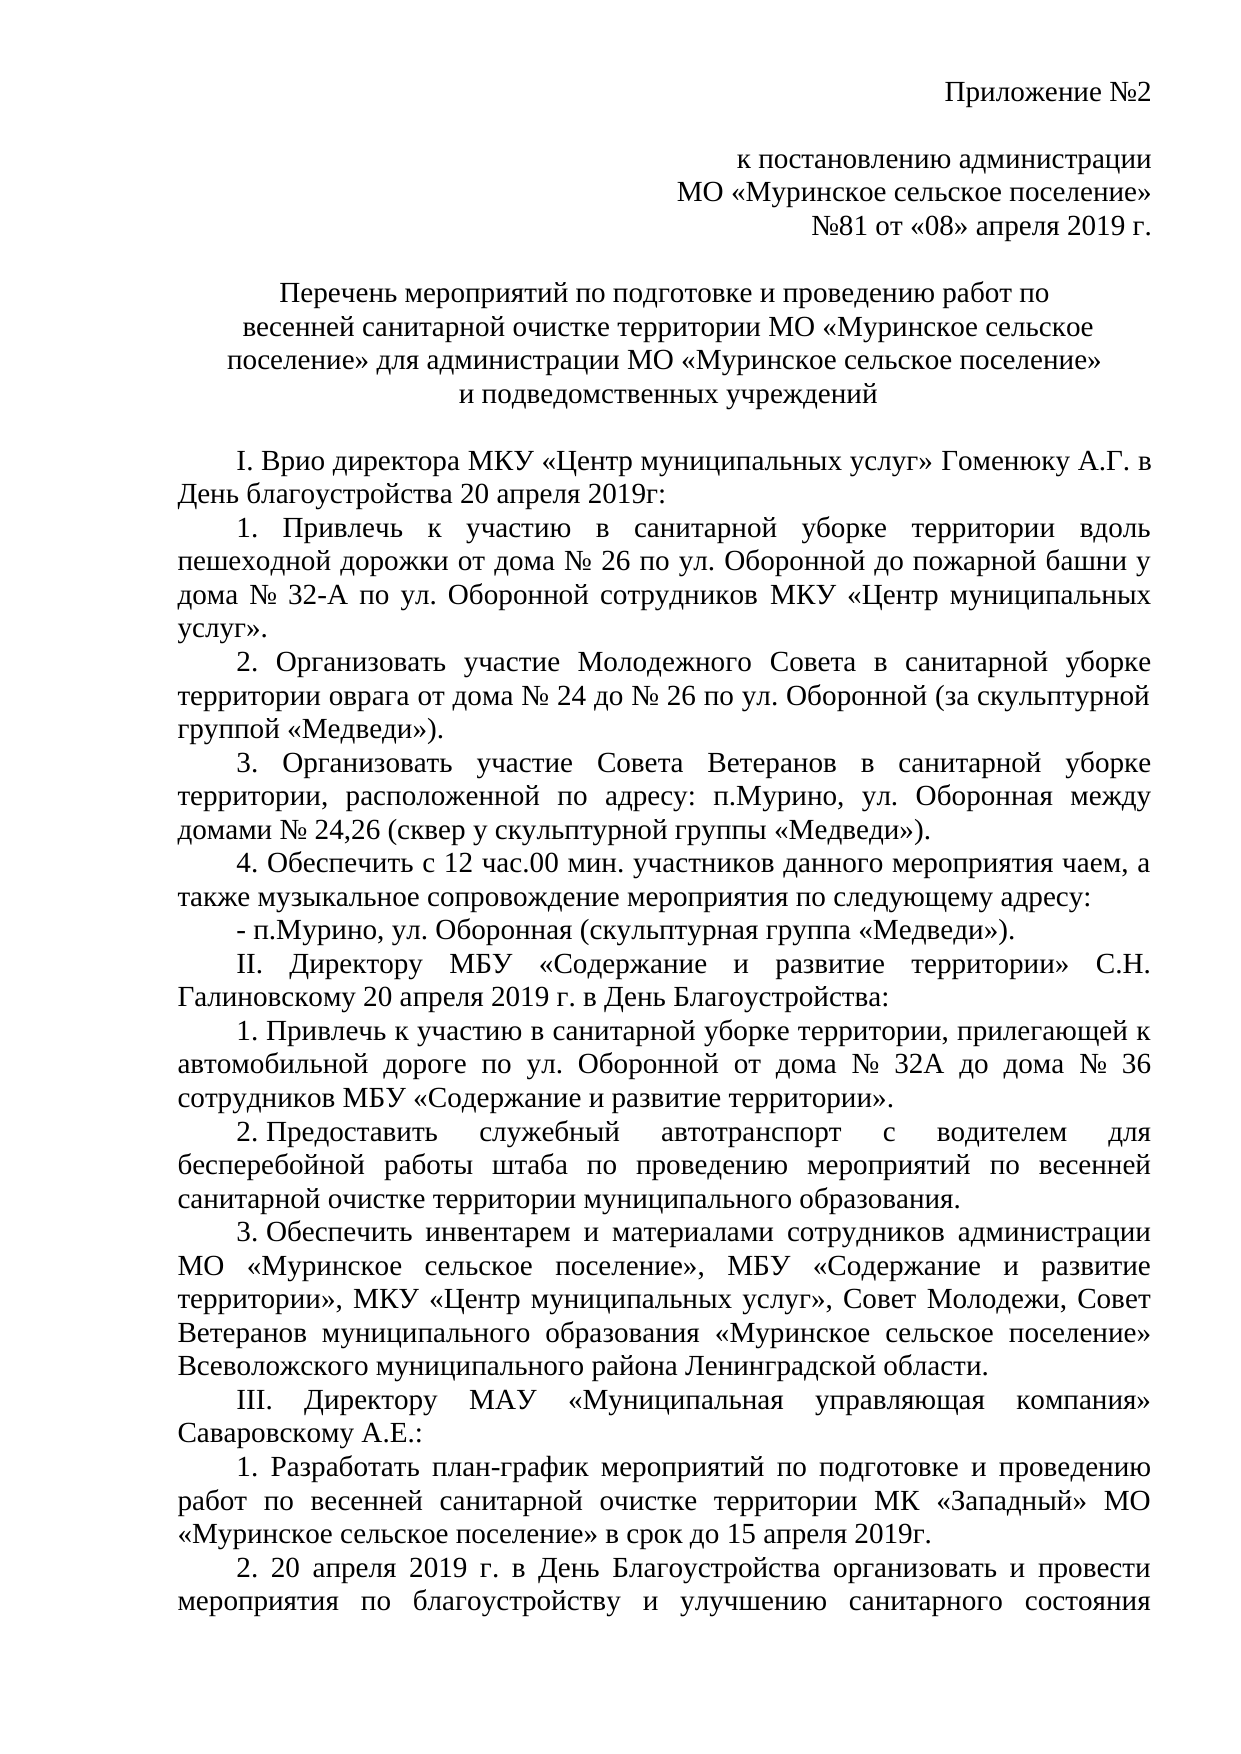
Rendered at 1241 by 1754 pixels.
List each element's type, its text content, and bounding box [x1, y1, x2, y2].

text 2. Организовать участие Молодежного Совета в санитарной уборке территории оврага от дома № 24 до № 26 по ул. Оборонной (за скульптурной группой «Медведи»). [177, 644, 1152, 745]
text 3. Организовать участие Совета Ветеранов в санитарной уборке территории, расположенной по адресу: п.Мурино, ул. Оборонная между домами № 24,26 (сквер у скульптурной группы «Медведи»). [177, 745, 1152, 845]
text весенней санитарной очистке территории МО «Муринское сельское поселение» для администрации МО «Муринское сельское поселение» [177, 309, 1152, 376]
list Обеспечить инвентарем и материалами сотрудников администрации МО «Муринское сельское поселение», МБУ «Содержание и развитие территории», МКУ «Центр муниципальных услуг», Совет Молодежи, Совет Ветеранов муниципального образования «Муринское сельское поселение» Всеволожского муниципального района Ленинградской области. [177, 1214, 1152, 1382]
text - п.Мурино, ул. Оборонная (скульптурная группа «Медведи»). [177, 912, 1152, 946]
text I. Врио директора МКУ «Центр муниципальных услуг» Гоменюку А.Г. в День благоустройства 20 апреля 2019г: [177, 443, 1152, 510]
text и подведомственных учреждений [177, 376, 1152, 409]
text к постановлению администрации [177, 141, 1152, 174]
text МО «Муринское сельское поселение» [177, 174, 1152, 208]
text Приложение №2 [177, 74, 1152, 107]
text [177, 1550, 1152, 1617]
text №81 от «08» апреля 2019 г. [177, 208, 1152, 242]
text 4. Обеспечить с 12 час.00 мин. участников данного мероприятия чаем, а также музыкальное сопровождение мероприятия по следующему адресу: [177, 845, 1152, 912]
text Перечень мероприятий по подготовке и проведению работ по [177, 275, 1152, 309]
text 1. Разработать план-график мероприятий по подготовке и проведению работ по весенней санитарной очистке территории МК «Западный» МО «Муринское сельское поселение» в срок до 15 апреля 2019г. [177, 1449, 1152, 1550]
list Предоставить служебный автотранспорт с водителем для бесперебойной работы штаба по проведению мероприятий по весенней санитарной очистке территории муниципального образования. [177, 1114, 1152, 1214]
text III. Директору МАУ «Муниципальная управляющая компания» Саваровскому А.Е.: [177, 1382, 1152, 1449]
text II. Директору МБУ «Содержание и развитие территории» С.Н. Галиновскому 20 апреля 2019 г. в День Благоустройства: [177, 946, 1152, 1013]
list Привлечь к участию в санитарной уборке территории, прилегающей к автомобильной дороге по ул. Оборонной от дома № 32А до дома № 36 сотрудников МБУ «Содержание и развитие территории». [177, 1013, 1152, 1114]
text 1. Привлечь к участию в санитарной уборке территории вдоль пешеходной дорожки от дома № 26 по ул. Оборонной до пожарной башни у дома № 32-А по ул. Оборонной сотрудников МКУ «Центр муниципальных услуг». [177, 510, 1152, 644]
